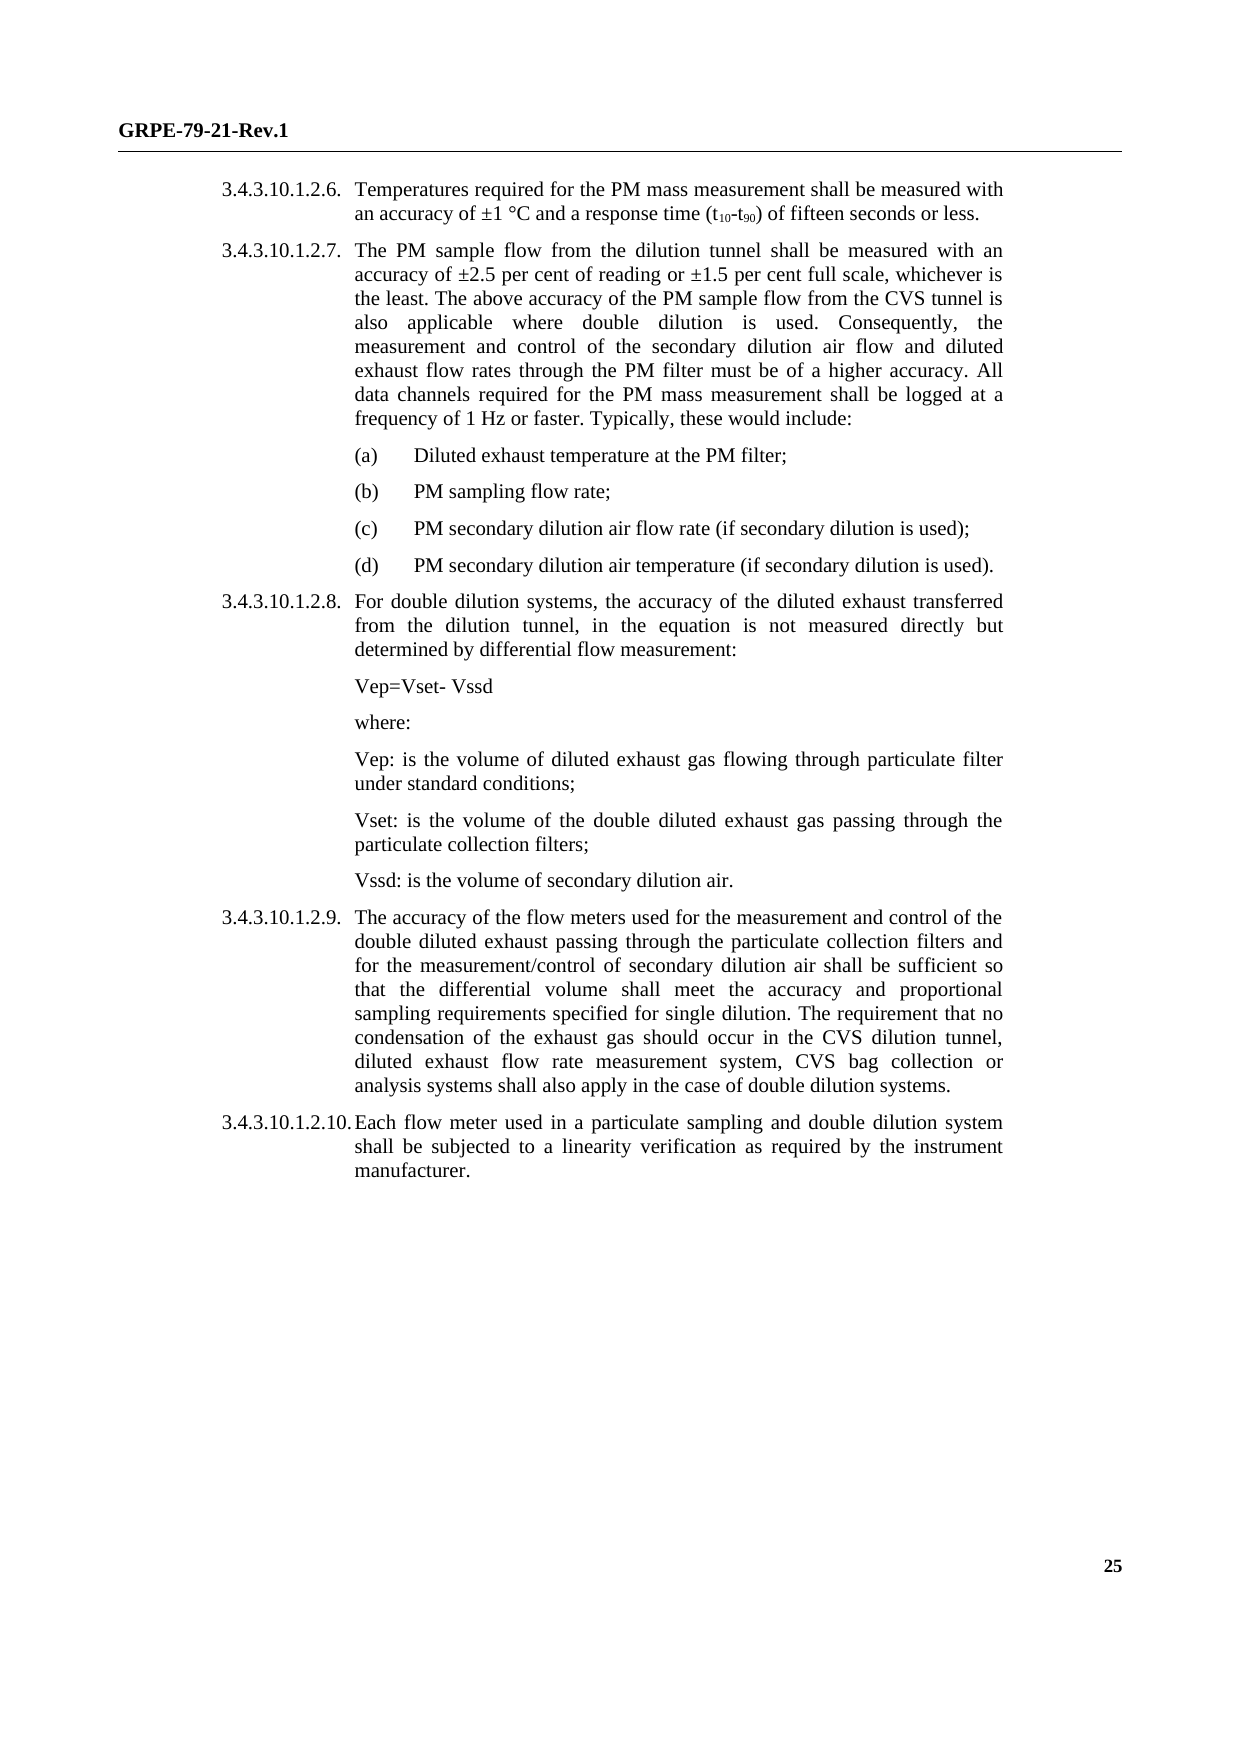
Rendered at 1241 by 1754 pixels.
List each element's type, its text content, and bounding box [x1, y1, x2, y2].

list (b) PM sampling flow rate; [354, 479, 1004, 503]
list 3.4.3.10.1.2.9. The accuracy of the flow meters used for the measurement and control of the double diluted exhaust passing through the particulate collection filters and for the measurement/control of secondary dilution air shall be sufficient so that the differential volume shall meet the accuracy and proportional sampling requirements specified for single dilution. The requirement that no condensation of the exhaust gas should occur in the CVS dilution tunnel, diluted exhaust flow rate measurement system, CVS bag collection or analysis systems shall also apply in the case of double dilution systems. [222, 905, 1004, 1097]
list 3.4.3.10.1.2.7. The PM sample flow from the dilution tunnel shall be measured with an accuracy of ±2.5 per cent of reading or ±1.5 per cent full scale, whichever is the least. The above accuracy of the PM sample flow from the CVS tunnel is also applicable where double dilution is used. Consequently, the measurement and control of the secondary dilution air flow and diluted exhaust flow rates through the PM filter must be of a higher accuracy. All data channels required for the PM mass measurement shall be logged at a frequency of 1 Hz or faster. Typically, these would include: [222, 238, 1004, 430]
list 3.4.3.10.1.2.6. Temperatures required for the PM mass measurement shall be measured with an accuracy of ±1 °C and a response time (t10-t90) of fifteen seconds or less. [222, 177, 1004, 225]
list 3.4.3.10.1.2.10. Each flow meter used in a particulate sampling and double dilution system shall be subjected to a linearity verification as required by the instrument manufacturer. [222, 1110, 1004, 1182]
list Vep=Vset- Vssd [354, 674, 1004, 698]
list (d) PM secondary dilution air temperature (if secondary dilution is used). [354, 552, 1004, 577]
list Vset: is the volume of the double diluted exhaust gas passing through the particulate collection filters; [354, 807, 1004, 856]
list where: [354, 710, 1004, 734]
list (c) PM secondary dilution air flow rate (if secondary dilution is used); [354, 516, 1004, 540]
list Vssd: is the volume of secondary dilution air. [354, 868, 1004, 892]
list 3.4.3.10.1.2.8. For double dilution systems, the accuracy of the diluted exhaust transferred from the dilution tunnel, in the equation is not measured directly but determined by differential flow measurement: [222, 589, 1004, 661]
list Vep: is the volume of diluted exhaust gas flowing through particulate filter under standard conditions; [354, 747, 1004, 795]
list (a) Diluted exhaust temperature at the PM filter; [354, 443, 1004, 467]
